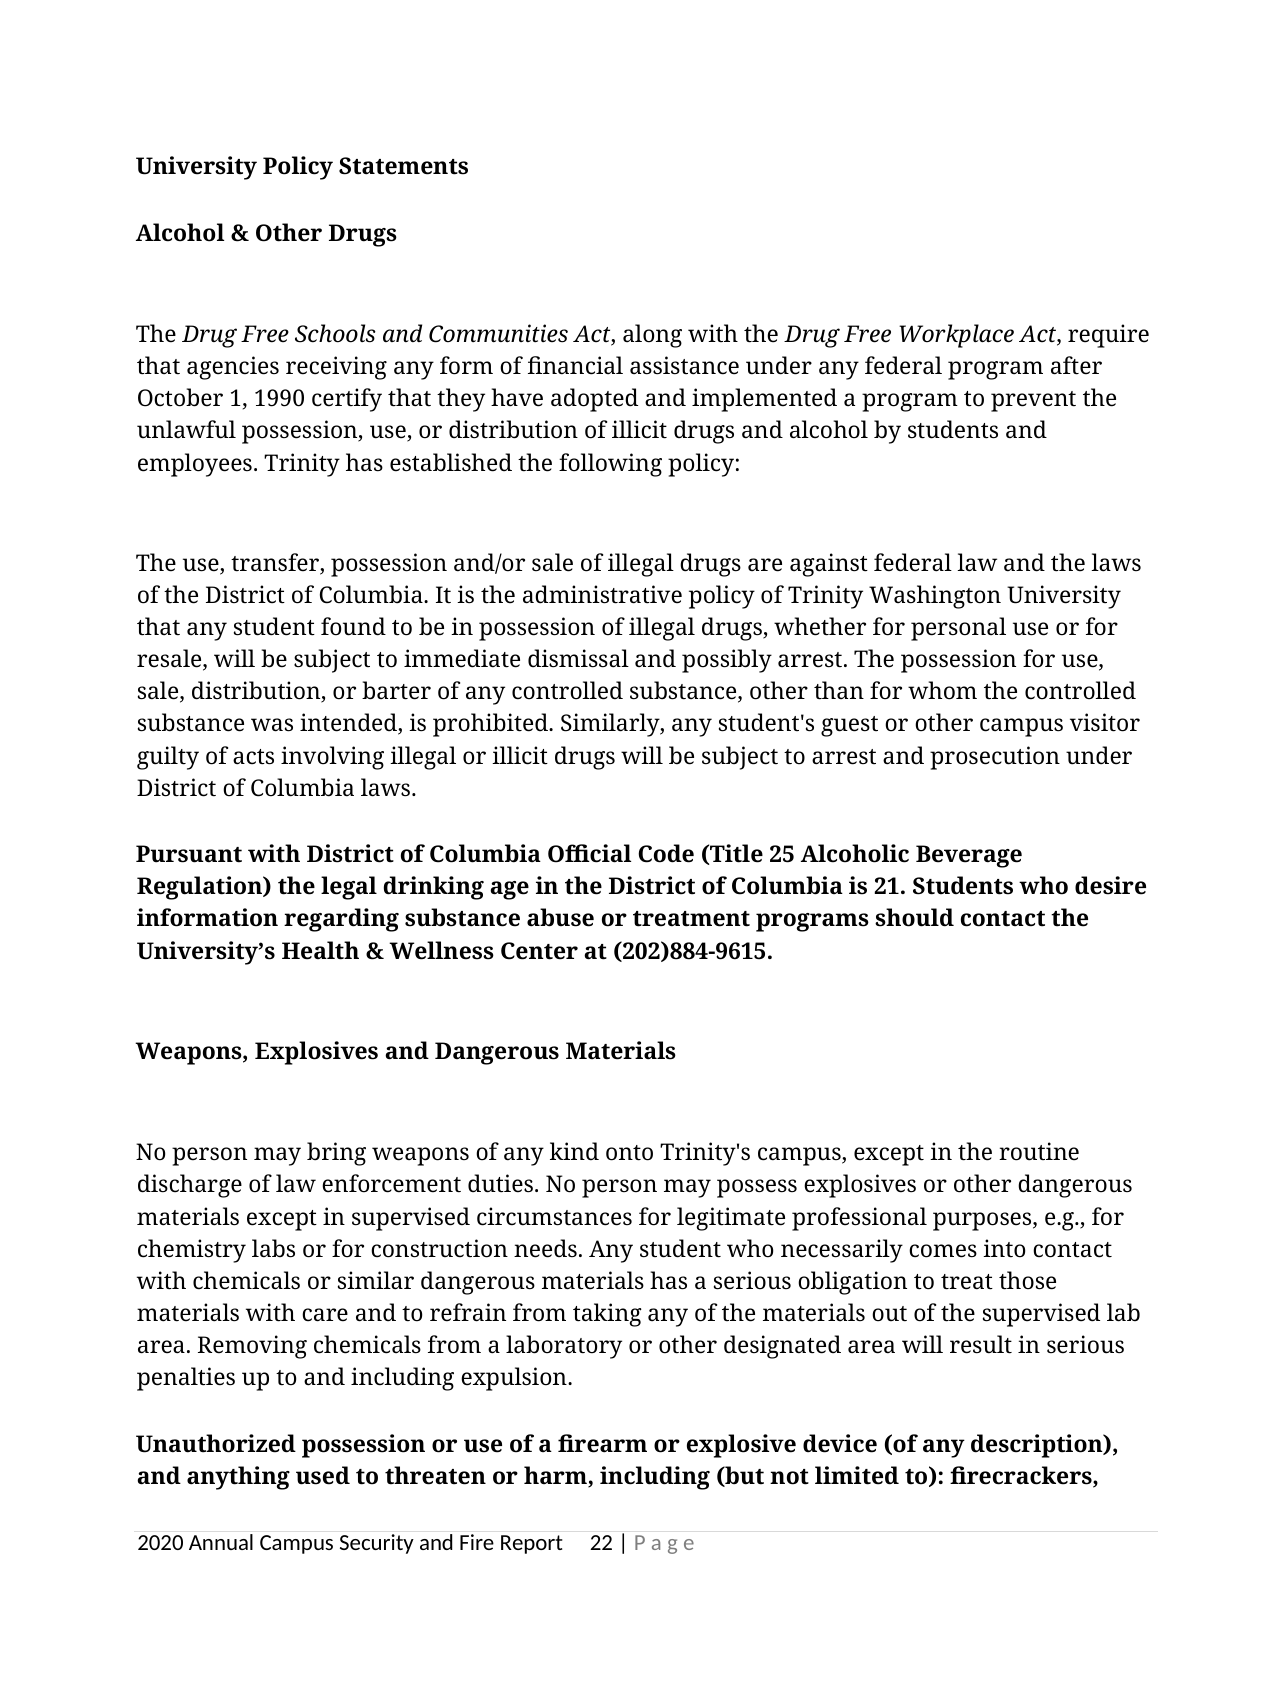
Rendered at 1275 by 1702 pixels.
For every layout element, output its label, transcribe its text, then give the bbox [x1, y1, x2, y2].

subtitle Weapons, Explosives and Dangerous Materials [136, 1035, 1163, 1067]
text The use, transfer, possession and/or sale of illegal drugs are against federal law and the laws of the District of Columbia. It is the administrative policy of Trinity Washington University that any student found to be in possession of illegal drugs, whether for personal use or for resale, will be subject to immediate dismissal and possibly arrest. The possession for use, sale, distribution, or barter of any controlled substance, other than for whom the controlled substance was intended, is prohibited. Similarly, any student's guest or other campus visitor guilty of acts involving illegal or illicit drugs will be subject to arrest and prosecution under District of Columbia laws. [136, 546, 1154, 803]
text Pursuant with District of Columbia Official Code (Title 25 Alcoholic Beverage Regulation) the legal drinking age in the District of Columbia is 21. Students who desire information regarding substance abuse or treatment programs should contact the University’s Health & Wellness Center at (202)884-9615. [136, 838, 1163, 966]
text University Policy Statements [136, 150, 1163, 181]
subtitle Alcohol & Other Drugs [136, 217, 1163, 248]
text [136, 1428, 1163, 1491]
text No person may bring weapons of any kind onto Trinity's campus, except in the routine discharge of law enforcement duties. No person may possess explosives or other dangerous materials except in supervised circumstances for legitimate professional purposes, e.g., for chemistry labs or for construction needs. Any student who necessarily comes into contact with chemicals or similar dangerous materials has a serious obligation to treat those materials with care and to refrain from taking any of the materials out of the supervised lab area. Removing chemicals from a laboratory or other designated area will result in serious penalties up to and including expulsion. [136, 1136, 1154, 1393]
text The Drug Free Schools and Communities Act, along with the Drug Free Workplace Act, require that agencies receiving any form of financial assistance under any federal program after October 1, 1990 certify that they have adopted and implemented a program to prevent the unlawful possession, use, or distribution of illicit drugs and alcohol by students and employees. Trinity has established the following policy: [136, 318, 1154, 478]
